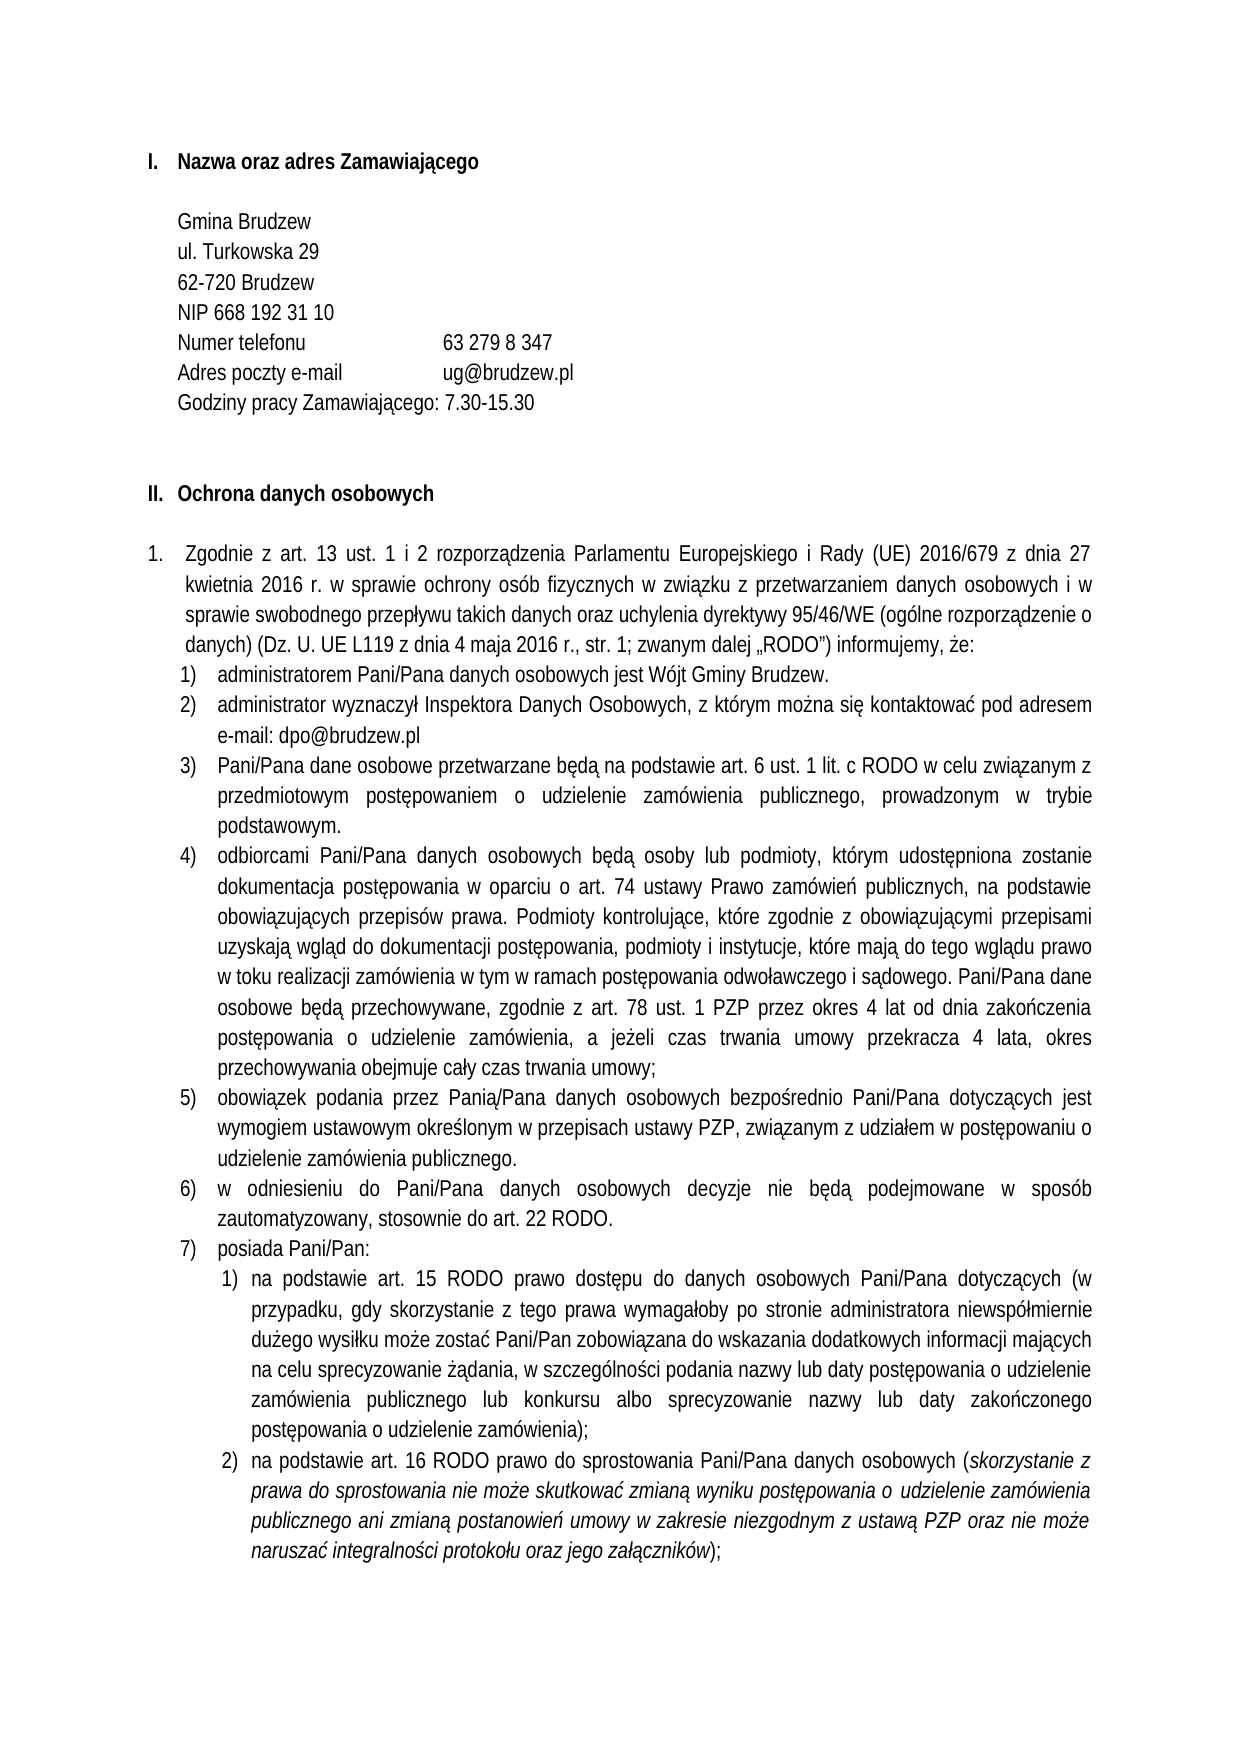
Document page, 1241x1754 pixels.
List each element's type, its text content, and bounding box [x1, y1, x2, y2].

list Zgodnie z art. 13 ust. 1 i 2 rozporządzenia Parlamentu Europejskiego i Rady (UE) 2016/679 z dnia 27 kwietnia 2016 r. w sprawie ochrony osób fizycznych w związku z przetwarzaniem danych osobowych i w sprawie swobodnego przepływu takich danych oraz uchylenia dyrektywy 95/46/WE (ogólne rozporządzenie o danych) (Dz. U. UE L119 z dnia 4 maja 2016 r., str. 1; zwanym dalej „RODO”) informujemy, że: [148, 540, 1093, 657]
text 62-720 Brudzew [177, 268, 1093, 295]
text Gmina Brudzew [177, 208, 1093, 234]
text Adres poczty e-mail ug@brudzew.pl [177, 359, 1093, 385]
text Numer telefonu 63 279 8 347 [177, 329, 1093, 355]
text NIP 668 192 31 10 [177, 299, 1093, 325]
list odbiorcami Pani/Pana danych osobowych będą osoby lub podmioty, którym udostępniona zostanie dokumentacja postępowania w oparciu o art. 74 ustawy Prawo zamówień publicznych, na podstawie obowiązujących przepisów prawa. Podmioty kontrolujące, które zgodnie z obowiązującymi przepisami uzyskają wgląd do dokumentacji postępowania, podmioty i instytucje, które mają do tego wglądu prawo w toku realizacji zamówienia w tym w ramach postępowania odwoławczego i sądowego. Pani/Pana dane osobowe będą przechowywane, zgodnie z art. 78 ust. 1 PZP przez okres 4 lat od dnia zakończenia postępowania o udzielenie zamówienia, a jeżeli czas trwania umowy przekracza 4 lata, okres przechowywania obejmuje cały czas trwania umowy; [180, 842, 1093, 1080]
list na podstawie art. 16 RODO prawo do sprostowania Pani/Pana danych osobowych (skorzystanie z prawa do sprostowania nie może skutkować zmianą wyniku postępowania o udzielenie zamówienia publicznego ani zmianą postanowień umowy w zakresie niezgodnym z ustawą PZP oraz nie może naruszać integralności protokołu oraz jego załączników); [221, 1447, 1093, 1563]
list Pani/Pana dane osobowe przetwarzane będą na podstawie art. 6 ust. 1 lit. c RODO w celu związanym z przedmiotowym postępowaniem o udzielenie zamówienia publicznego, prowadzonym w trybie podstawowym. [180, 752, 1093, 838]
list administrator wyznaczył Inspektora Danych Osobowych, z którym można się kontaktować pod adresem e-mail: dpo@brudzew.pl [180, 691, 1093, 748]
list w odniesieniu do Pani/Pana danych osobowych decyzje nie będą podejmowane w sposób zautomatyzowany, stosownie do art. 22 RODO. [180, 1175, 1093, 1231]
text Godziny pracy Zamawiającego: 7.30-15.30 [177, 389, 1093, 416]
list posiada Pani/Pan: [180, 1235, 1093, 1261]
list Ochrona danych osobowych [148, 480, 1093, 506]
list na podstawie art. 15 RODO prawo dostępu do danych osobowych Pani/Pana dotyczących (w przypadku, gdy skorzystanie z tego prawa wymagałoby po stronie administratora niewspółmiernie dużego wysiłku może zostać Pani/Pan zobowiązana do wskazania dodatkowych informacji mających na celu sprecyzowanie żądania, w szczególności podania nazwy lub daty postępowania o udzielenie zamówienia publicznego lub konkursu albo sprecyzowanie nazwy lub daty zakończonego postępowania o udzielenie zamówienia); [221, 1265, 1093, 1443]
list obowiązek podania przez Panią/Pana danych osobowych bezpośrednio Pani/Pana dotyczących jest wymogiem ustawowym określonym w przepisach ustawy PZP, związanym z udziałem w postępowaniu o udzielenie zamówienia publicznego. [180, 1084, 1093, 1171]
list administratorem Pani/Pana danych osobowych jest Wójt Gminy Brudzew. [180, 661, 1093, 687]
list Nazwa oraz adres Zamawiającego [148, 148, 1093, 174]
text ul. Turkowska 29 [177, 238, 1093, 264]
